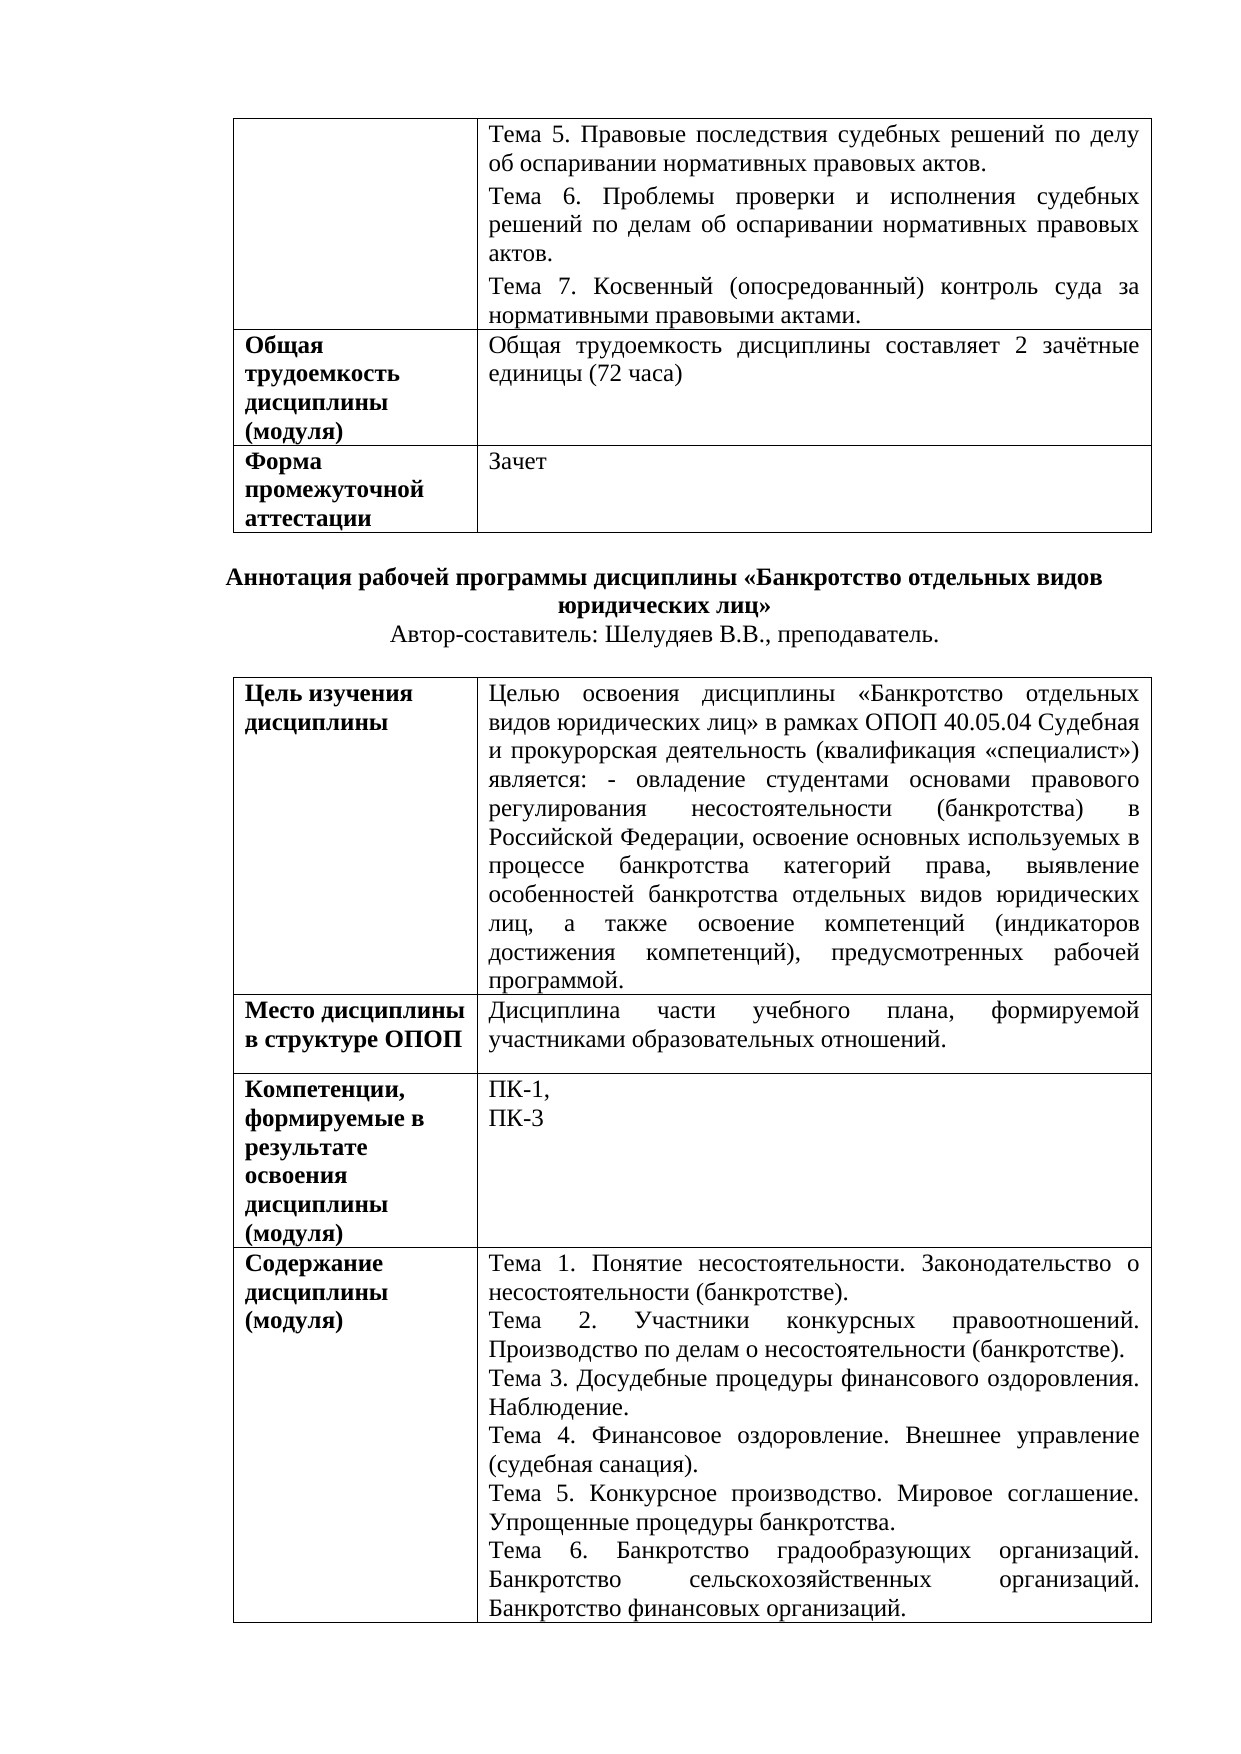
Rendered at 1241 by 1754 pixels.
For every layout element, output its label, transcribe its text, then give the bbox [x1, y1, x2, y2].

table_cell Общая трудоемкость дисциплины составляет 2 зачётные единицы (72 часа) [478, 330, 1151, 445]
table_header Цель изучения дисциплины [234, 678, 477, 994]
table_cell Зачет [478, 446, 1151, 532]
table_cell Компетенции, формируемые в результате освоения дисциплины (модуля) [234, 1074, 477, 1247]
table_cell Общая трудоемкость дисциплины (модуля) [234, 330, 477, 445]
text Автор-составитель: Шелудяев В.В., преподаватель. [177, 619, 1152, 648]
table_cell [478, 119, 1151, 329]
table_cell Место дисциплины в структуре ОПОП [234, 995, 477, 1073]
table_header Целью освоения дисциплины «Банкротство отдельных видов юридических лиц» в рамках ОПОП 40.05.04 Судебная и прокурорская деятельность (квалификация «специалист») является: - овладение студентами основами правового регулирования несостоятельности (банкротства) в Российской Федерации, освоение основных используемых в процессе банкротства категорий права, выявление особенностей банкротства отдельных видов юридических лиц, а также освоение компетенций (индикаторов достижения компетенций), предусмотренных рабочей программой. [478, 678, 1151, 994]
table_cell Дисциплина части учебного плана, формируемой участниками образовательных отношений. [478, 995, 1151, 1073]
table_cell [234, 119, 477, 329]
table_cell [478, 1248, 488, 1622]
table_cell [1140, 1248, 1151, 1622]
text Аннотация рабочей программы дисциплины «Банкротство отдельных видов юридических лиц» [177, 562, 1152, 619]
table_cell ПК-1, ПК-3 [478, 1074, 1151, 1247]
table_cell Форма промежуточной аттестации [234, 446, 477, 532]
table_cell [234, 1248, 477, 1622]
